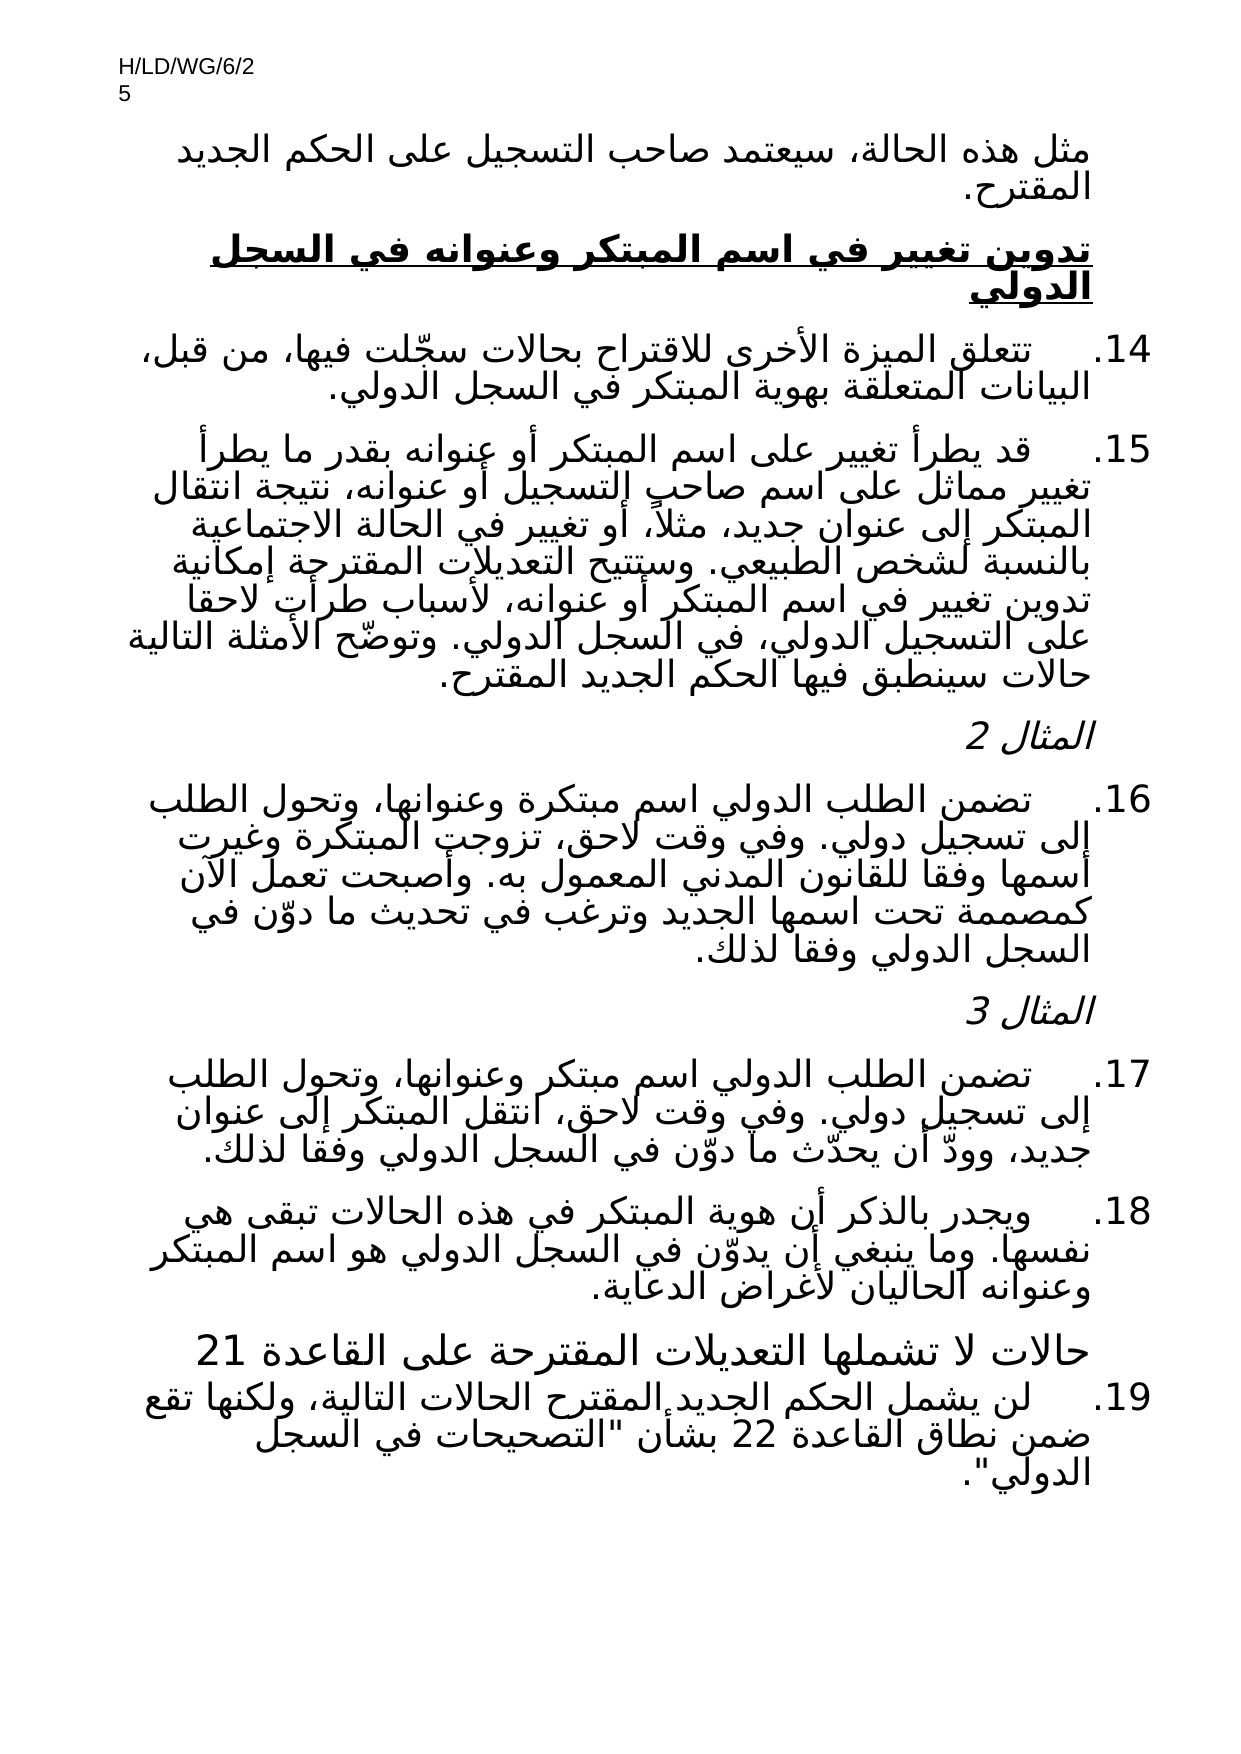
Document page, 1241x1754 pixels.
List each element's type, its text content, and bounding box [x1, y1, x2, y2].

list المثال 2 [118, 720, 1092, 757]
text قد يطرأ تغيير على اسم المبتكر أو عنوانه بقدر ما يطرأ تغيير مماثل على اسم صاحب التسجيل أو عنوانه، نتيجة انتقال المبتكر إلى عنوان جديد، مثلاً، أو تغيير في الحالة الاجتماعية بالنسبة لشخص الطبيعي. وستتيح التعديلات المقترحة إمكانية تدوين تغيير في اسم المبتكر أو عنوانه، لأسباب طرأت لاحقا على التسجيل الدولي، في السجل الدولي. وتوضّح الأمثلة التالية حالات سينطبق فيها الحكم الجديد المقترح. [118, 432, 1092, 695]
text لن يشمل الحكم الجديد المقترح الحالات التالية، ولكنها تقع ضمن نطاق القاعدة 22 بشأن "التصحيحات في السجل الدولي". [118, 1380, 1092, 1493]
text تتعلق الميزة الأخرى للاقتراح بحالات سجّلت فيها، من قبل، البيانات المتعلقة بهوية المبتكر في السجل الدولي. [118, 332, 1092, 407]
text ويجدر بالذكر أن هوية المبتكر في هذه الحالات تبقى هي نفسها. وما ينبغي أن يدوّن في السجل الدولي هو اسم المبتكر وعنوانه الحاليان لأغراض الدعاية. [118, 1195, 1092, 1307]
subtitle حالات لا تشملها التعديلات المقترحة على القاعدة 21 [118, 1332, 1092, 1374]
text تضمن الطلب الدولي اسم مبتكرة وعنوانها، وتحول الطلب إلى تسجيل دولي. وفي وقت لاحق، تزوجت المبتكرة وغيرت اسمها وفقا للقانون المدني المعمول به. وأصبحت تعمل الآن كمصممة تحت اسمها الجديد وترغب في تحديث ما دوّن في السجل الدولي وفقا لذلك. [118, 782, 1092, 970]
list المثال 3 [118, 995, 1092, 1032]
text تضمن الطلب الدولي اسم مبتكر وعنوانها، وتحول الطلب إلى تسجيل دولي. وفي وقت لاحق، انتقل المبتكر إلى عنوان جديد، وودّ أن يحدّث ما دوّن في السجل الدولي وفقا لذلك. [118, 1057, 1092, 1170]
list تدوين تغيير في اسم المبتكر وعنوانه في السجل الدولي [118, 232, 1092, 307]
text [118, 132, 1092, 207]
